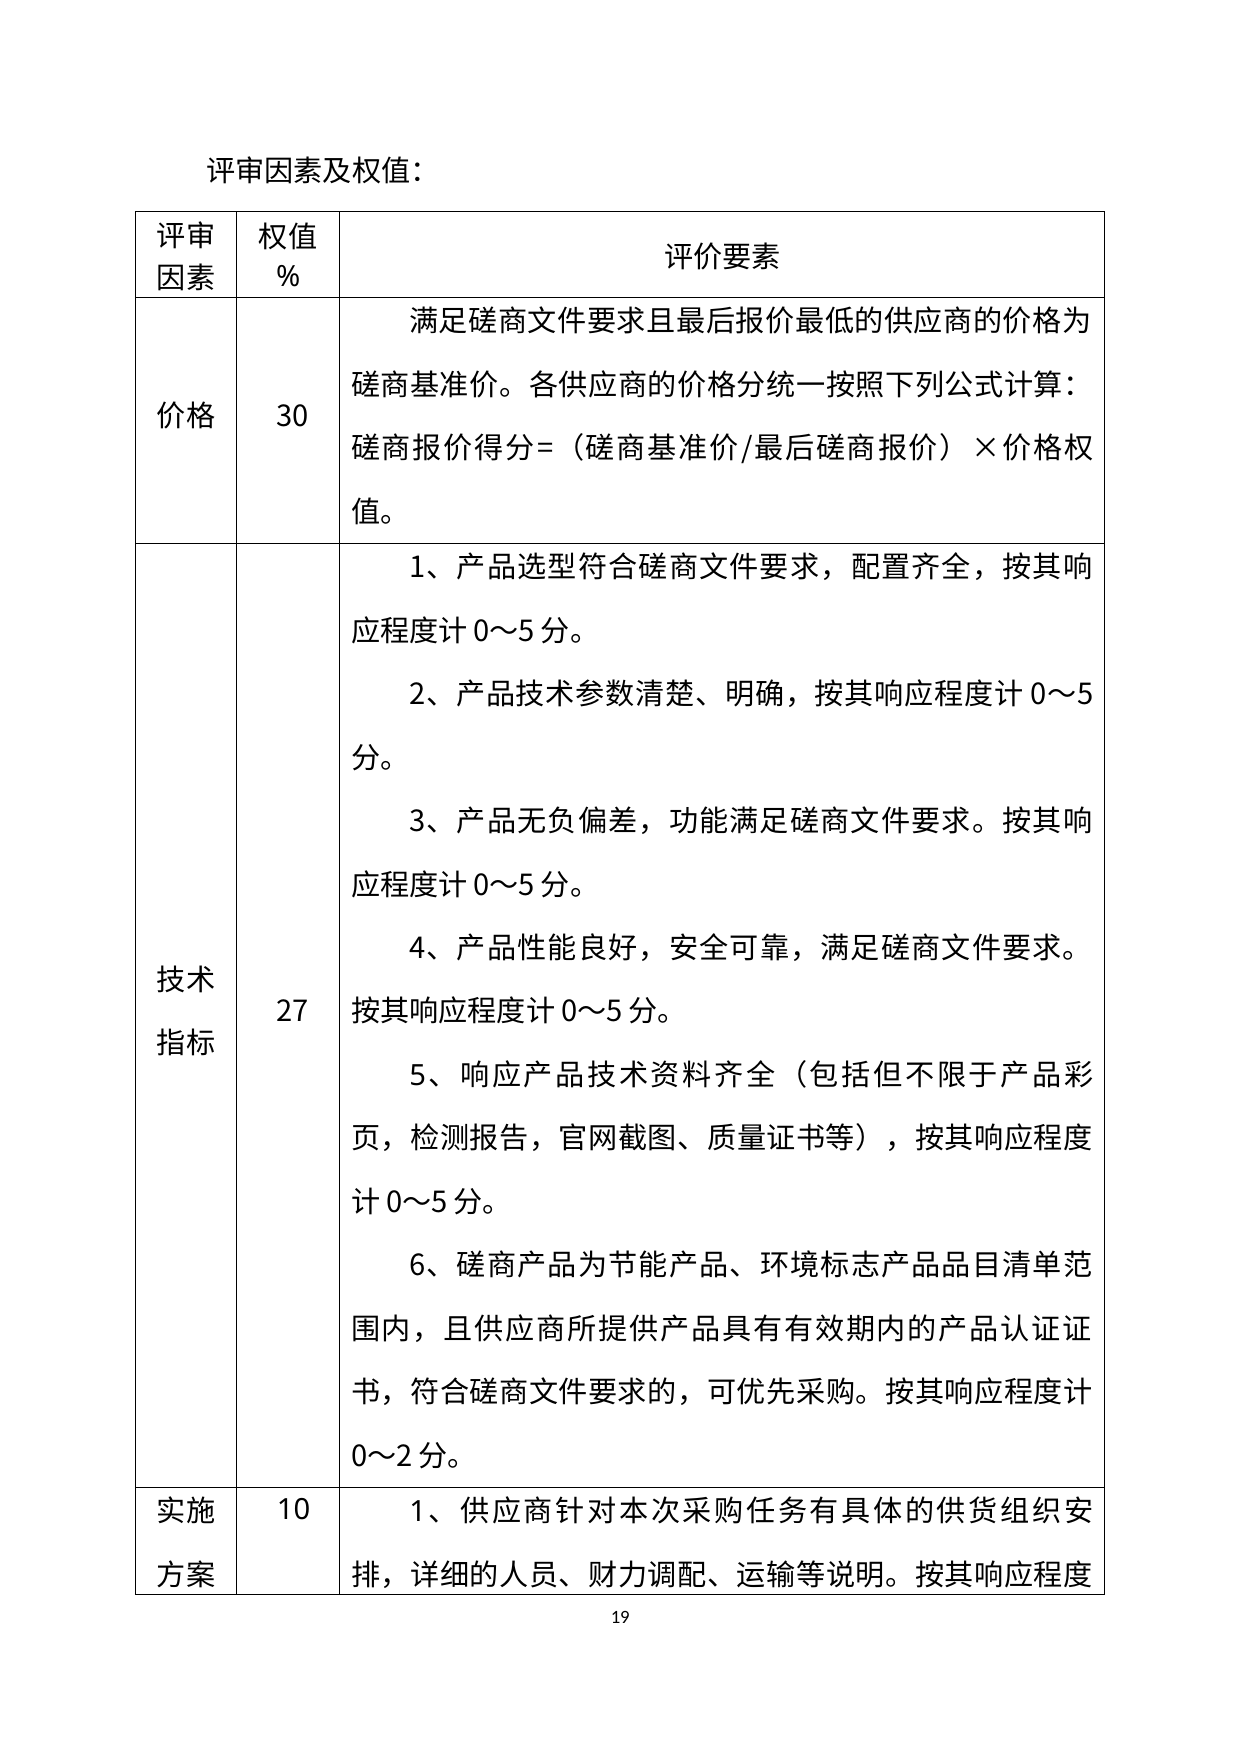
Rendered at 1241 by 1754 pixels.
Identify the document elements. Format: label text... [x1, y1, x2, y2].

table_cell 技术指标 [136, 544, 236, 1487]
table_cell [340, 1488, 1104, 1594]
table_header 评审 因素 [136, 212, 236, 297]
table_cell 实施方案 [136, 1488, 236, 1594]
table_cell 1、产品选型符合磋商文件要求，配置齐全，按其响应程度计0～5分。 2、产品技术参数清楚、明确，按其响应程度计0～5分。 3、产品无负偏差，功能满足磋商文件要求。按其响应程度计0～5分。 4、产品性能良好，安全可靠，满足磋商文件要求。按其响应程度计0～5分。 5、响应产品技术资料齐全（包括但不限于产品彩页，检测报告，官网截图、质量证书等），按其响应程度计0～5分。 6、磋商产品为节能产品、环境标志产品品目清单范围内，且供应商所提供产品具有有效期内的产品认证证书，符合磋商文件要求的，可优先采购。按其响应程度计0～2分。 [340, 544, 1104, 1487]
table_cell 27 [237, 544, 339, 1487]
table_header 权值% [237, 212, 339, 297]
table_cell 价格 [136, 298, 236, 543]
text 评审因素及权值： [148, 148, 1092, 190]
table_cell 30 [237, 298, 339, 543]
table_cell 满足磋商文件要求且最后报价最低的供应商的价格为磋商基准价。各供应商的价格分统一按照下列公式计算：磋商报价得分=（磋商基准价/最后磋商报价）×价格权值。 [340, 298, 1104, 543]
table_cell 10 [237, 1488, 339, 1594]
table_header 评价要素 [340, 212, 1104, 297]
